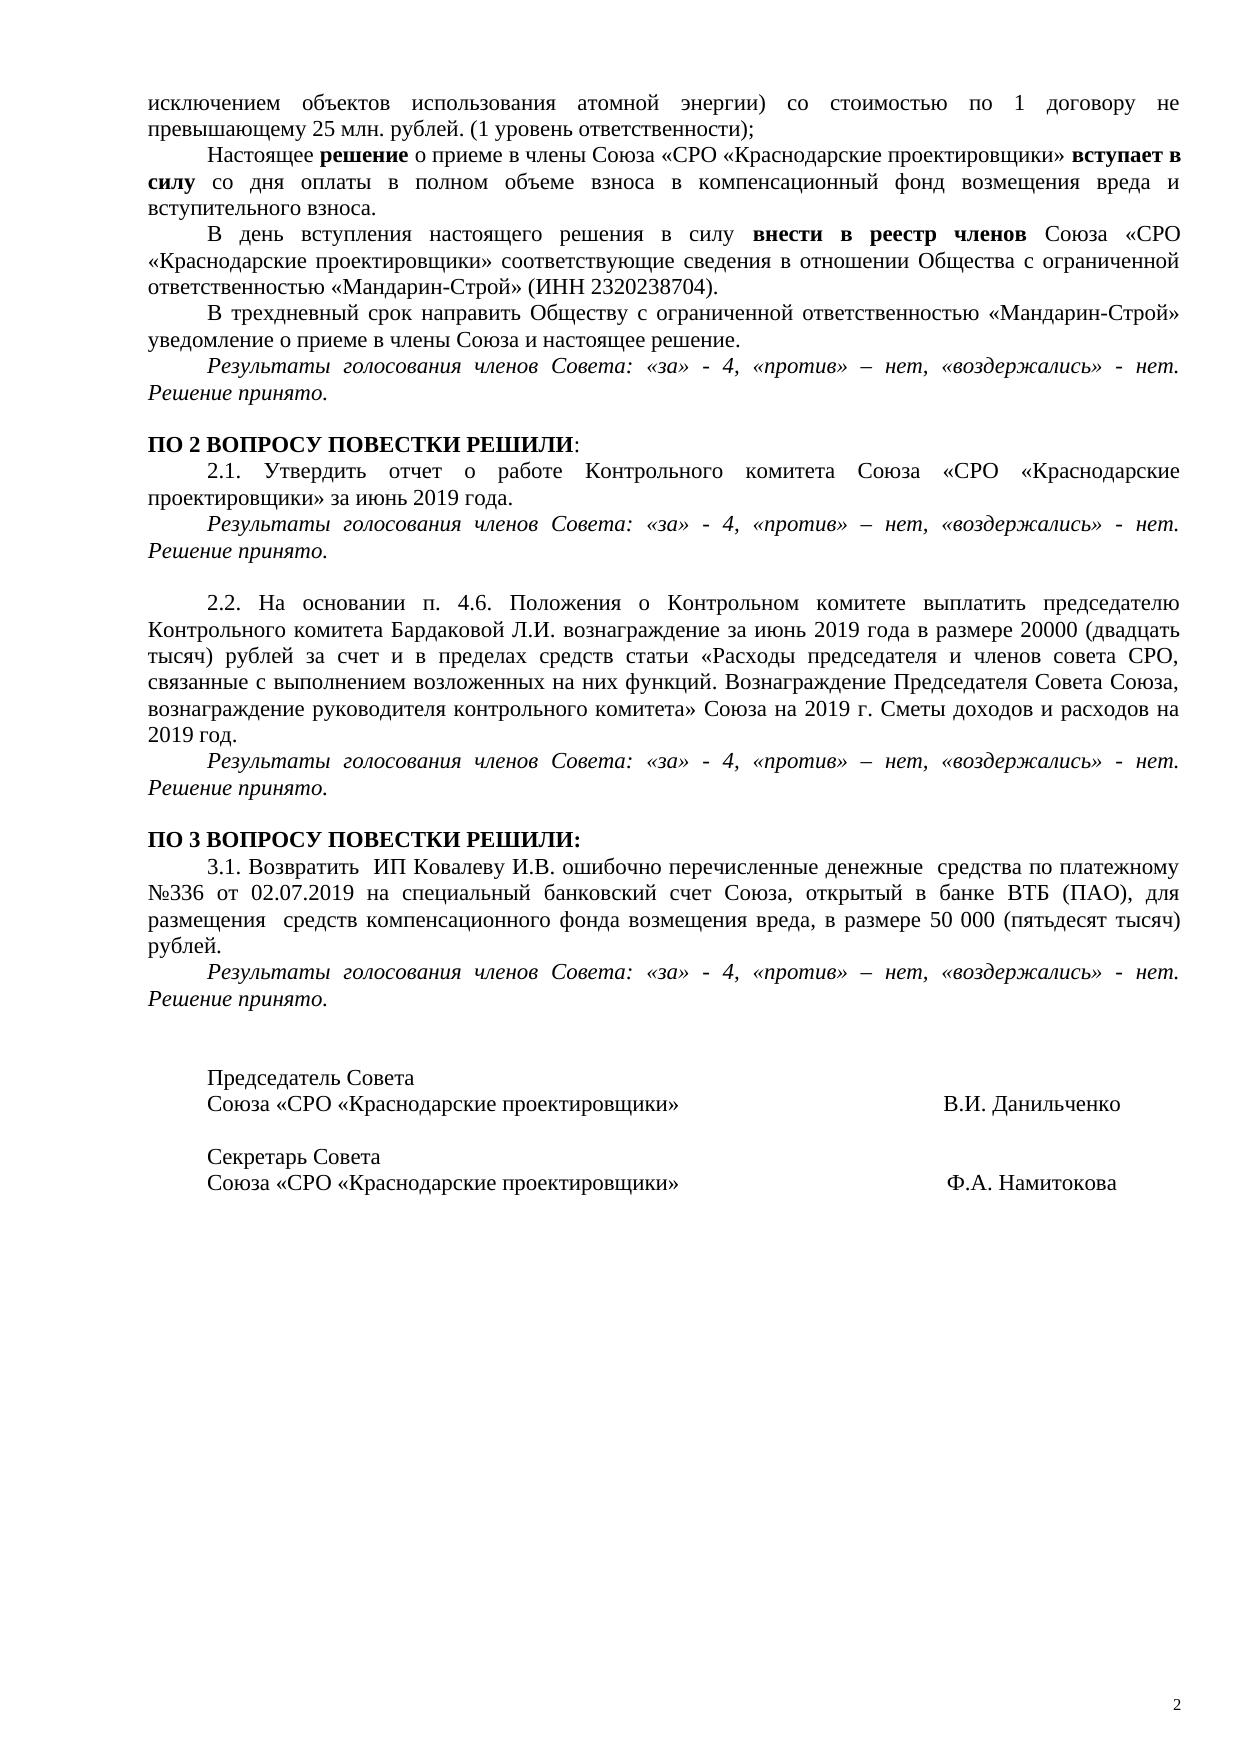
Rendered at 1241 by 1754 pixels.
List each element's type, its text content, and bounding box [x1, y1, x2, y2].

text В день вступления настоящего решения в силу внести в реестр членов Союза «СРО «Краснодарские проектировщики» соответствующие сведения в отношении Общества с ограниченной ответственностью «Мандарин-Строй» (ИНН 2320238704). [148, 220, 1181, 299]
text Результаты голосования членов Совета: «за» - 4, «против» – нет, «воздержались» - нет. Решение принято. [148, 352, 1181, 405]
text 2.2. На основании п. 4.6. Положения о Контрольном комитете выплатить председателю Контрольного комитета Бардаковой Л.И. вознаграждение за июнь 2019 года в размере 20000 (двадцать тысяч) рублей за счет и в пределах средств статьи «Расходы председателя и членов совета СРО, связанные с выполнением возложенных на них функций. Вознаграждение Председателя Совета Союза, вознаграждение руководителя контрольного комитета» Союза на 2019 г. Сметы доходов и расходов на 2019 год. [148, 589, 1181, 747]
text Союза «СРО «Краснодарские проектировщики» Ф.А. Намитокова [148, 1169, 1181, 1196]
text В трехдневный срок направить Обществу с ограниченной ответственностью «Мандарин-Строй» уведомление о приеме в члены Союза и настоящее решение. [148, 299, 1181, 352]
text 3.1. Возвратить ИП Ковалеву И.В. ошибочно перечисленные денежные средства по платежному №336 от 02.07.2019 на специальный банковский счет Союза, открытый в банке ВТБ (ПАО), для размещения средств компенсационного фонда возмещения вреда, в размере 50 000 (пятьдесят тысяч) рублей. [148, 853, 1181, 958]
text По 3 вопросу повестки РЕШИЛИ: [148, 827, 1181, 853]
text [148, 89, 1181, 141]
text Председатель Совета [148, 1064, 1181, 1090]
text 2.1. Утвердить отчет о работе Контрольного комитета Союза «СРО «Краснодарские проектировщики» за июнь 2019 года. [148, 458, 1181, 510]
text Секретарь Совета [148, 1143, 1181, 1169]
text Союза «СРО «Краснодарские проектировщики» В.И. Данильченко [148, 1090, 1181, 1116]
text Результаты голосования членов Совета: «за» - 4, «против» – нет, «воздержались» - нет. Решение принято. [148, 958, 1181, 1011]
text Результаты голосования членов Совета: «за» - 4, «против» – нет, «воздержались» - нет. Решение принято. [148, 510, 1181, 563]
text Результаты голосования членов Совета: «за» - 4, «против» – нет, «воздержались» - нет. Решение принято. [148, 747, 1181, 800]
text По 2 вопросу повестки РЕШИЛИ: [148, 431, 1181, 458]
